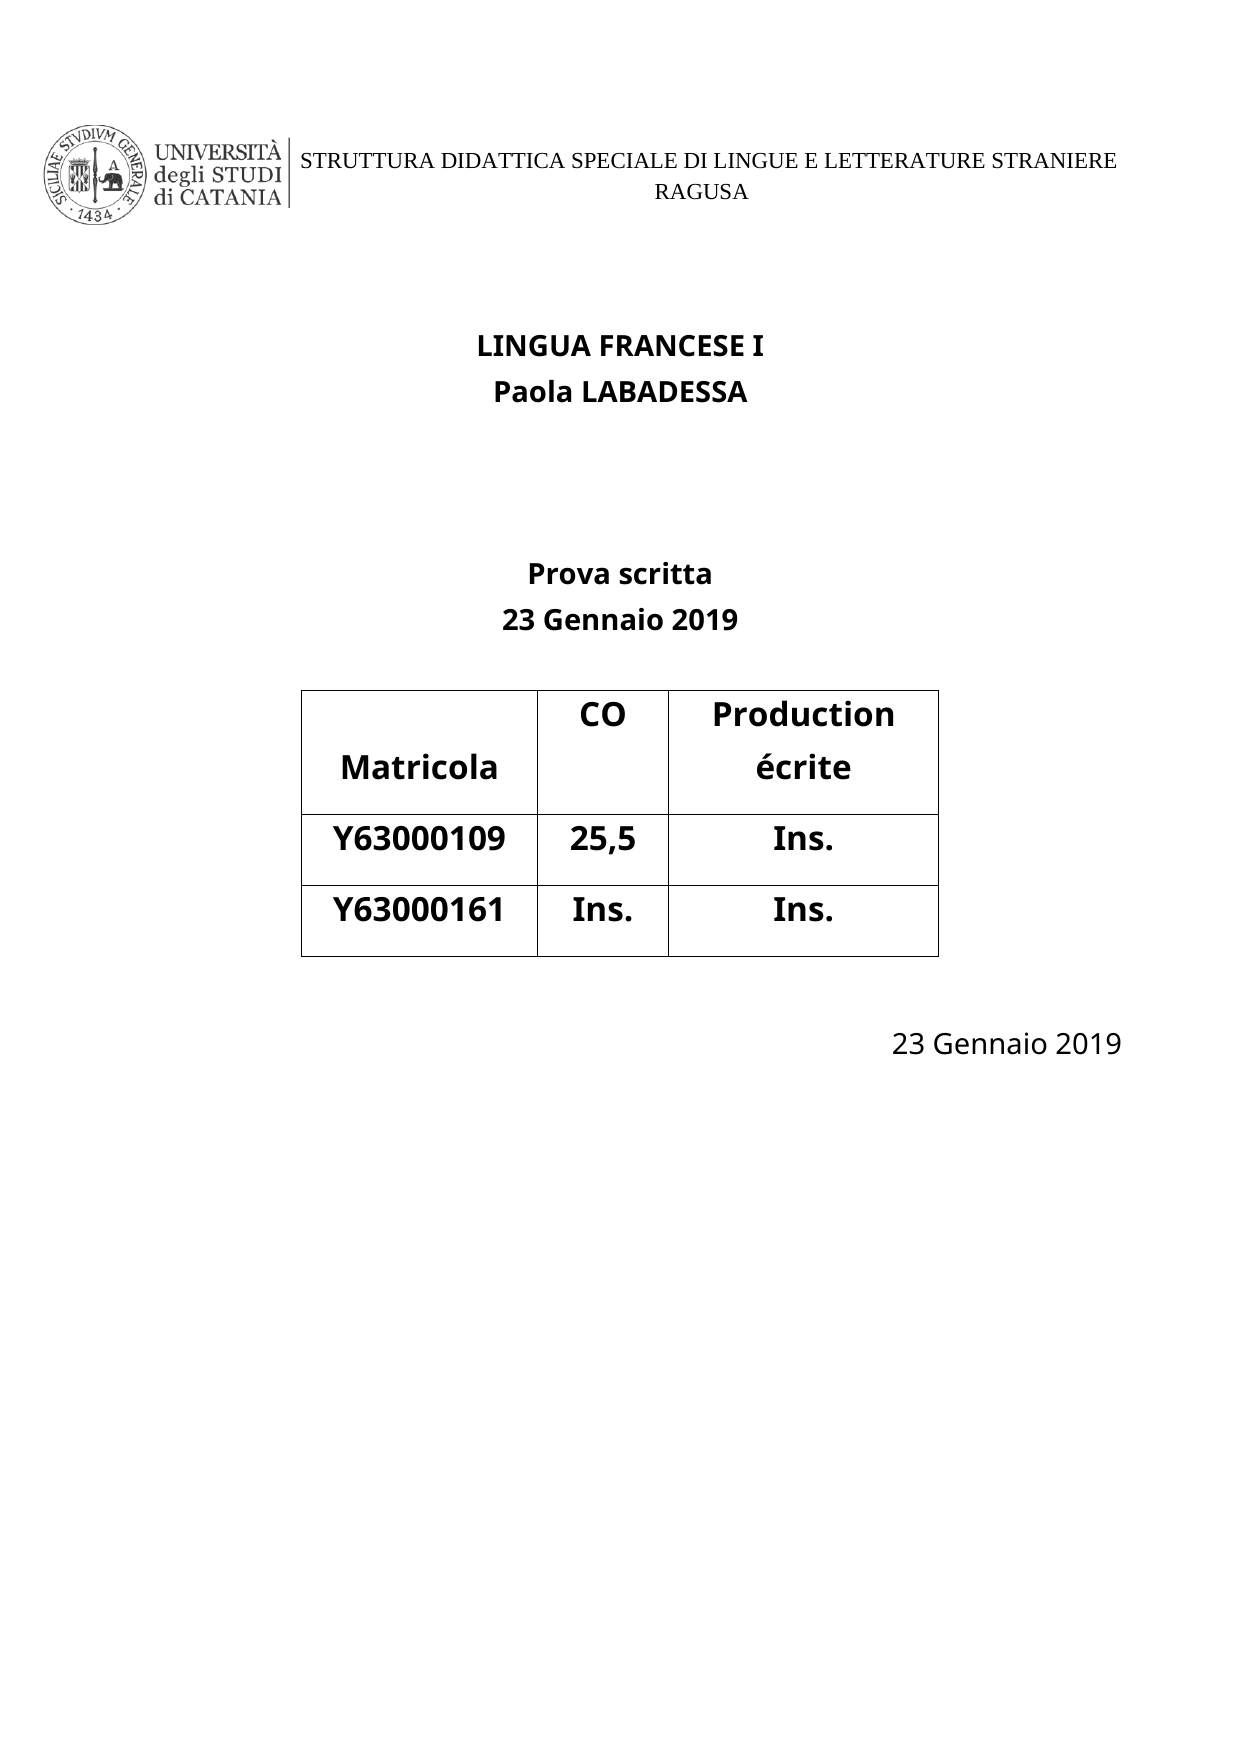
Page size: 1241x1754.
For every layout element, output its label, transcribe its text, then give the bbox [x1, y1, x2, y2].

text LINGUA FRANCESE I [118, 325, 1122, 365]
text Paola LABADESSA [118, 371, 1122, 411]
table_cell Y63000109 [302, 815, 537, 885]
table_cell 25,5 [538, 815, 668, 885]
text Prova scritta [118, 553, 1122, 593]
table_cell Ins. [669, 815, 938, 885]
table_header Matricola [302, 691, 537, 813]
picture [43, 125, 282, 225]
table_header CO [538, 691, 668, 813]
text 23 Gennaio 2019 [118, 599, 1122, 639]
table_cell Ins. [669, 886, 938, 956]
text STRUTTURA DIDATTICA SPECIALE DI LINGUE E LETTERATURE STRANIERE [290, 148, 1122, 174]
table_cell Y63000161 [302, 886, 537, 956]
table_header Production écrite [669, 691, 938, 813]
text RAGUSA [290, 178, 1122, 204]
text 23 Gennaio 2019 [118, 1023, 1122, 1063]
table_cell Ins. [538, 886, 668, 956]
